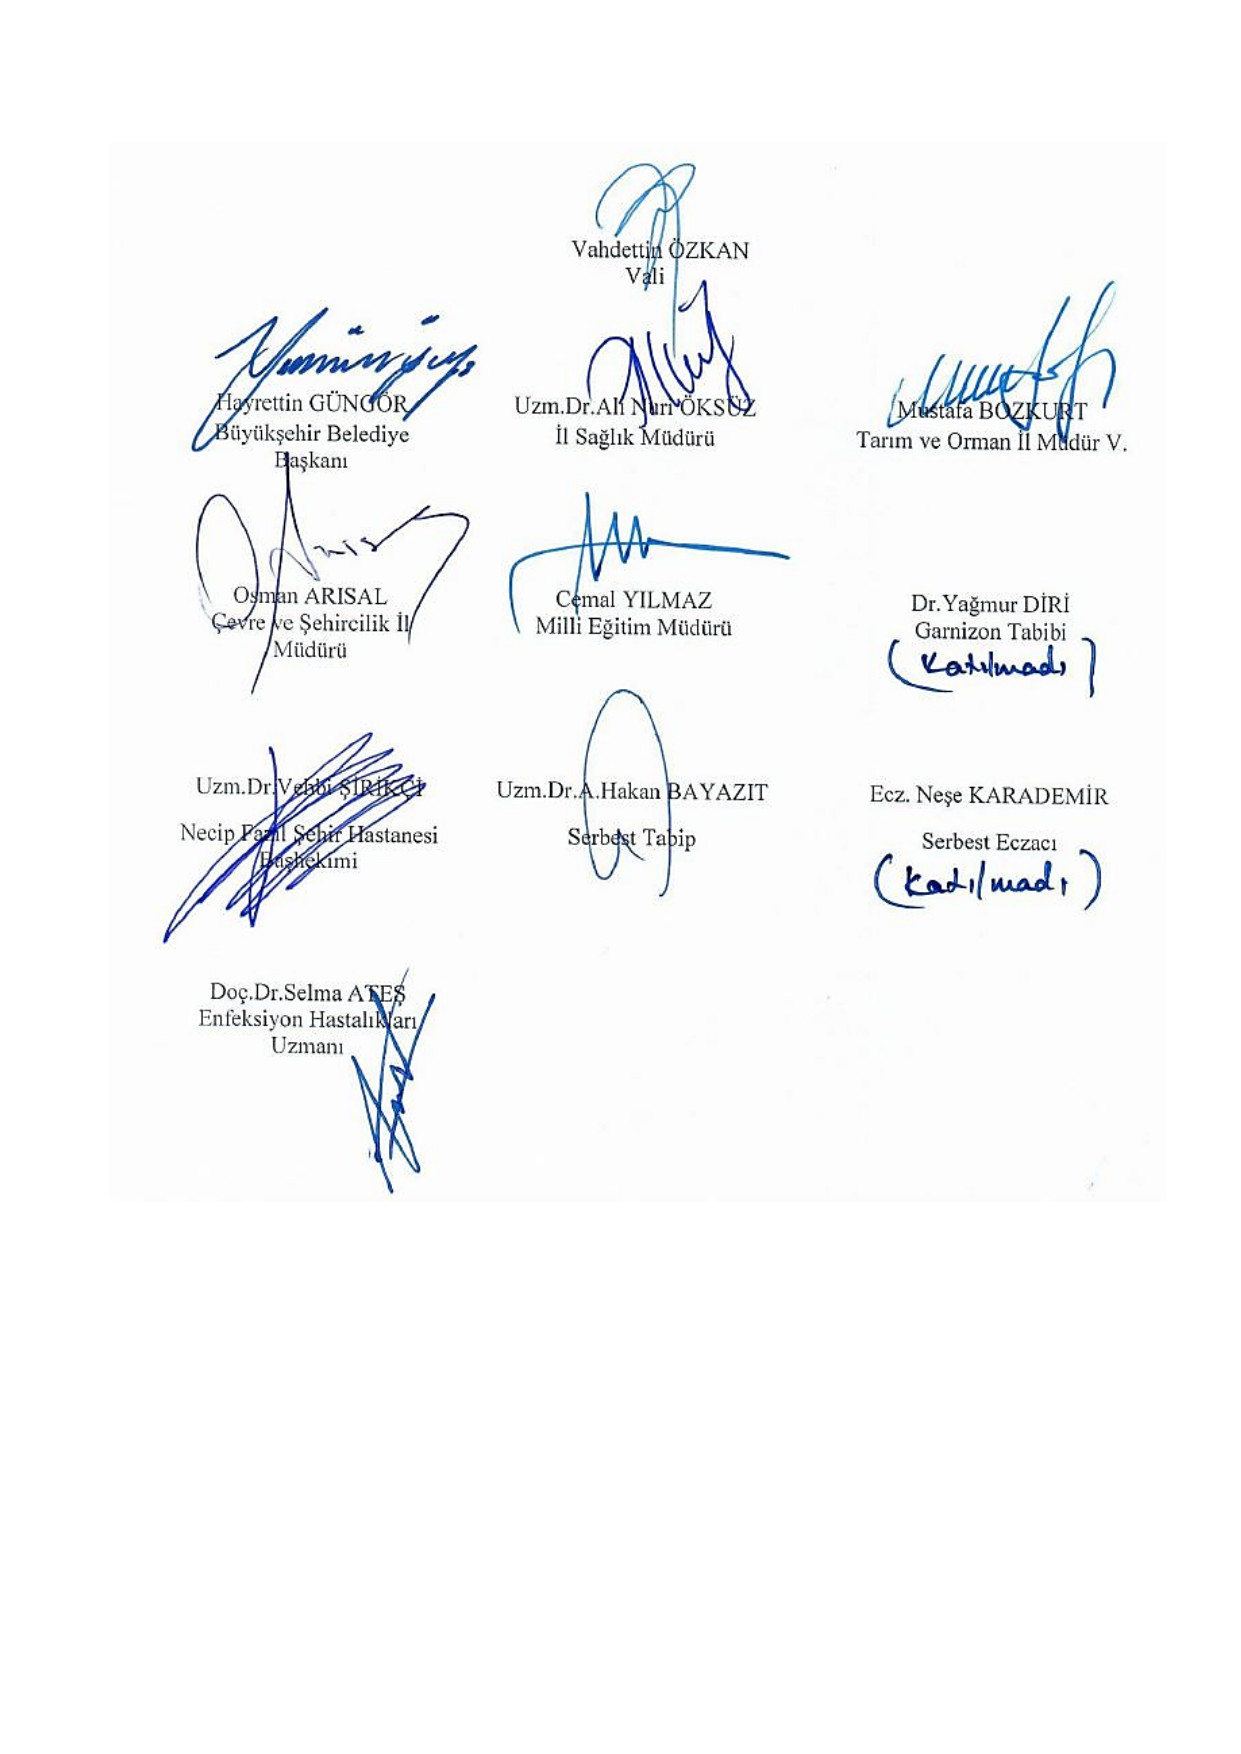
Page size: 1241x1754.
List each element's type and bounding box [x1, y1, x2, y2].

picture [108, 141, 1167, 1202]
